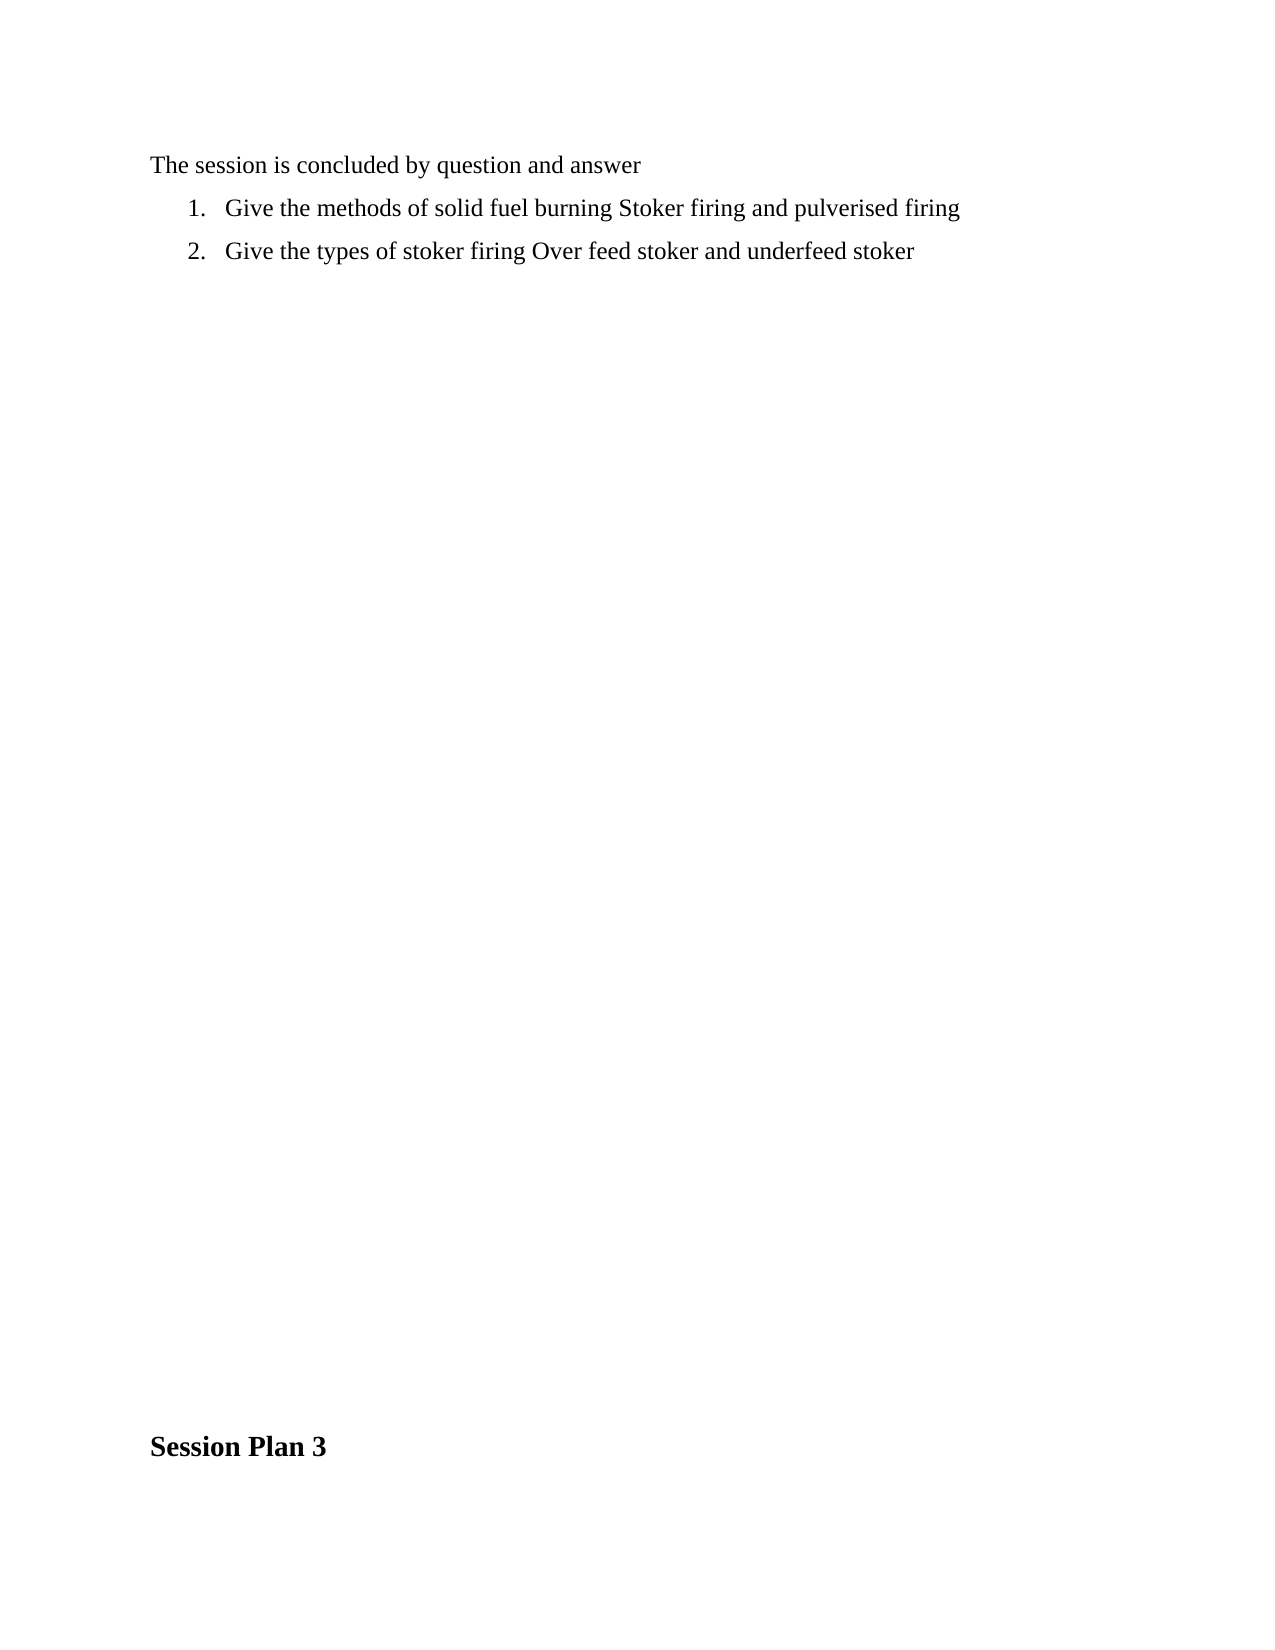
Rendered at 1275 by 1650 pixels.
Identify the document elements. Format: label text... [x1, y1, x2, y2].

list Give the methods of solid fuel burning Stoker firing and pulverised firing [187, 193, 1125, 222]
text The session is concluded by question and answer [150, 150, 1125, 179]
text Session Plan 3 [150, 1429, 1125, 1463]
list Give the types of stoker firing Over feed stoker and underfeed stoker [187, 236, 1125, 265]
